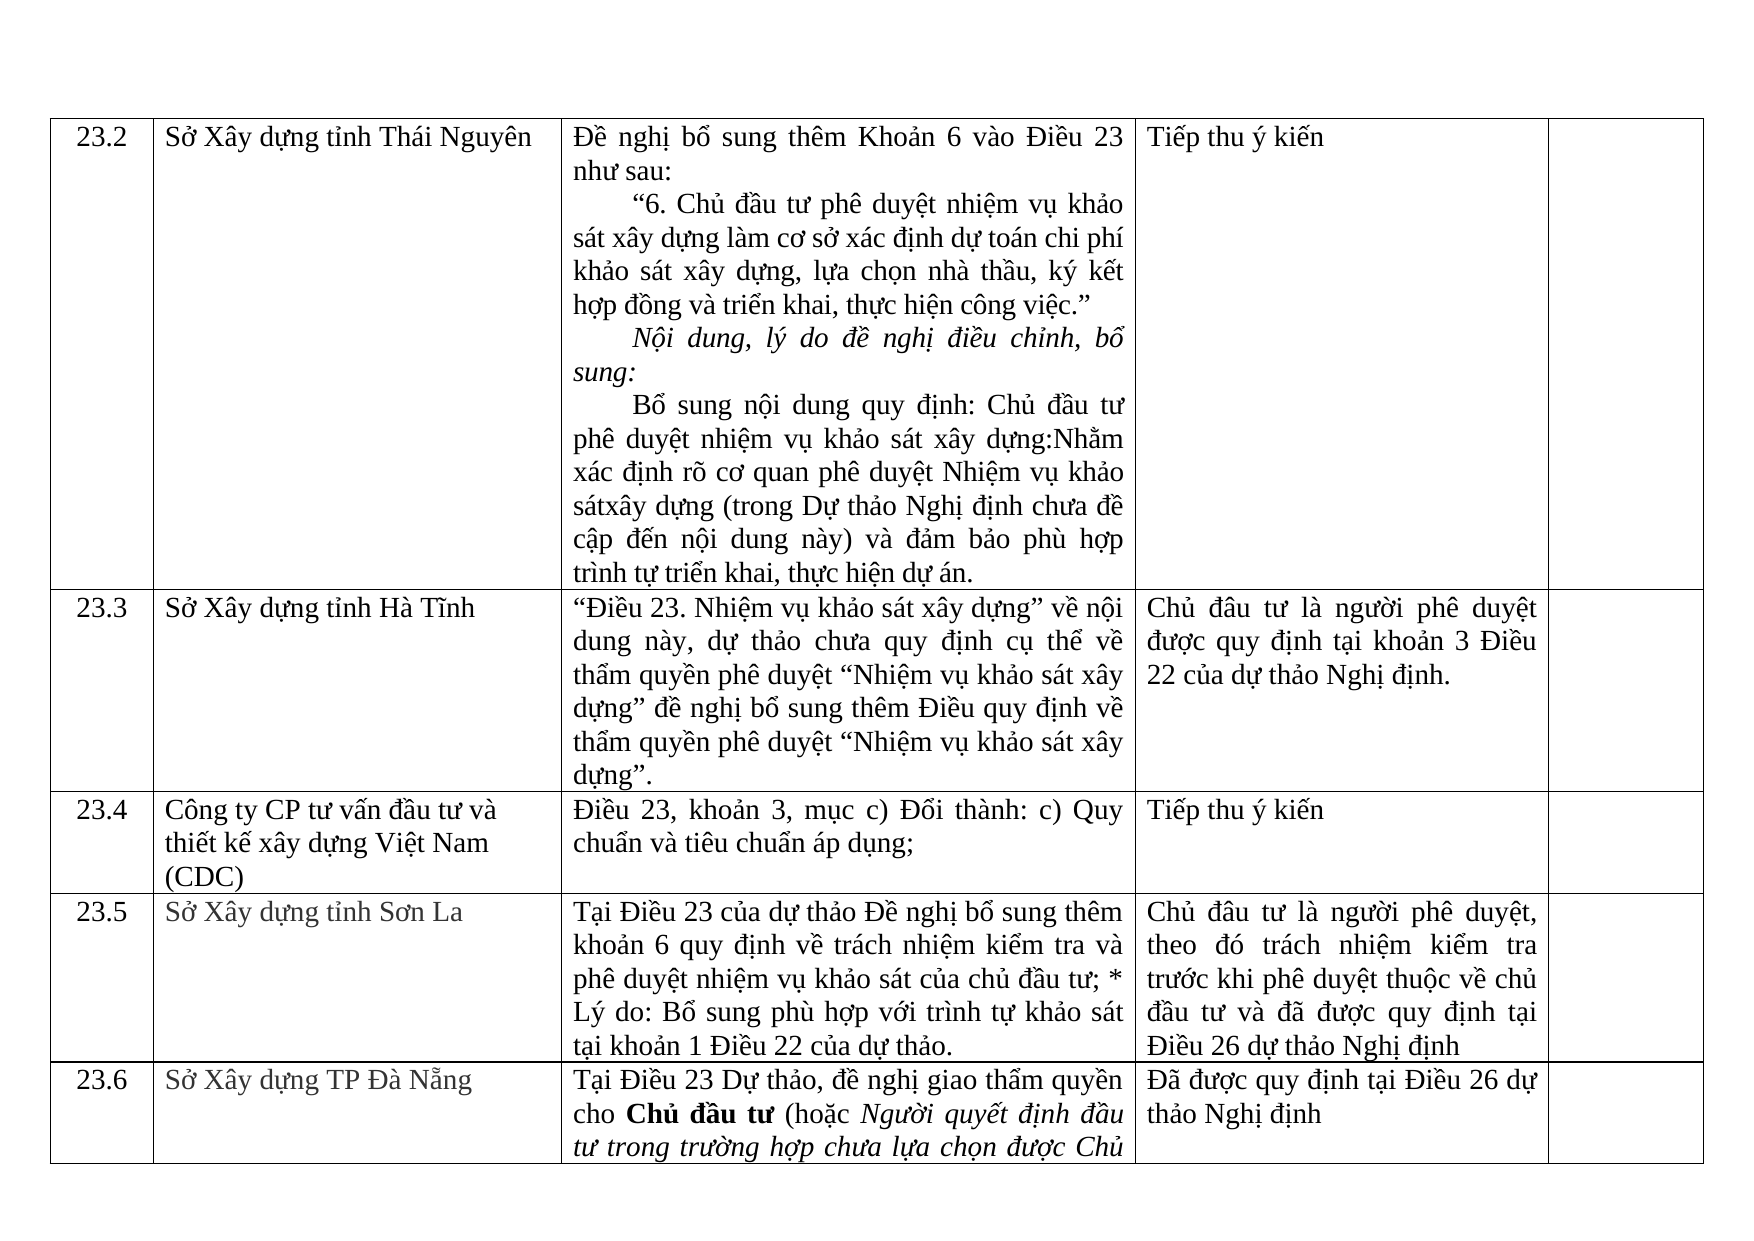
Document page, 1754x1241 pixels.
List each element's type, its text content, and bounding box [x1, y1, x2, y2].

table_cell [154, 1063, 561, 1163]
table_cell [154, 119, 561, 589]
table_cell [1549, 119, 1703, 589]
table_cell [562, 1063, 1135, 1163]
table_cell “Điều 23. Nhiệm vụ khảo sát xây dựng” về nội dung này, dự thảo chưa quy định cụ thể về thẩm quyền phê duyệt “Nhiệm vụ khảo sát xây dựng” đề nghị bổ sung thêm Điều quy định về thẩm quyền phê duyệt “Nhiệm vụ khảo sát xây dựng”. [562, 590, 1135, 791]
table_cell Chủ đâu tư là người phê duyệt, theo đó trách nhiệm kiểm tra trước khi phê duyệt thuộc về chủ đầu tư và đã được quy định tại Điều 26 dự thảo Nghị định [1136, 894, 1548, 1061]
table_cell 23.4 [51, 792, 153, 893]
table_cell 23.3 [51, 590, 153, 791]
table_cell Tiếp thu ý kiến [1136, 792, 1548, 893]
table_cell [1549, 894, 1703, 1061]
table_cell 23.6 [51, 1063, 153, 1163]
table_cell [1549, 1063, 1703, 1163]
table_cell [1549, 590, 1703, 791]
table_cell 23.5 [51, 894, 153, 1061]
table_cell Công ty CP tư vấn đầu tư và thiết kế xây dựng Việt Nam (CDC) [154, 792, 561, 893]
table_cell Chủ đâu tư là người phê duyệt được quy định tại khoản 3 Điều 22 của dự thảo Nghị định. [1136, 590, 1548, 791]
table_cell Đề nghị bổ sung thêm Khoản 6 vào Điều 23 như sau: “6. Chủ đầu tư phê duyệt nhiệm vụ khảo sát xây dựng làm cơ sở xác định dự toán chi phí khảo sát xây dựng, lựa chọn nhà thầu, ký kết hợp đồng và triển khai, thực hiện công việc.” Nội dung, lý do đề nghị điều chỉnh, bổ sung: Bổ sung nội dung quy định: Chủ đầu tư phê duyệt nhiệm vụ khảo sát xây dựng:Nhằm xác định rõ cơ quan phê duyệt Nhiệm vụ khảo sátxây dựng (trong Dự thảo Nghị định chưa đề cập đến nội dung này) và đảm bảo phù hợp trình tự triển khai, thực hiện dự án. [562, 119, 1135, 589]
table_cell Sở Xây dựng tỉnh Sơn La [154, 894, 561, 1061]
table_cell Điều 23, khoản 3, mục c) Đổi thành: c) Quy chuẩn và tiêu chuẩn áp dụng; [562, 792, 1135, 893]
table_cell Tiếp thu ý kiến [1136, 119, 1548, 589]
table_cell [1549, 792, 1703, 893]
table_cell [1136, 1063, 1548, 1163]
table_cell Tại Điều 23 của dự thảo Đề nghị bổ sung thêm khoản 6 quy định về trách nhiệm kiểm tra và phê duyệt nhiệm vụ khảo sát của chủ đầu tư; * Lý do: Bổ sung phù hợp với trình tự khảo sát tại khoản 1 Điều 22 của dự thảo. [562, 894, 1135, 1061]
table_cell 23.2 [51, 119, 153, 589]
table_cell Sở Xây dựng tỉnh Hà Tĩnh [154, 590, 561, 791]
